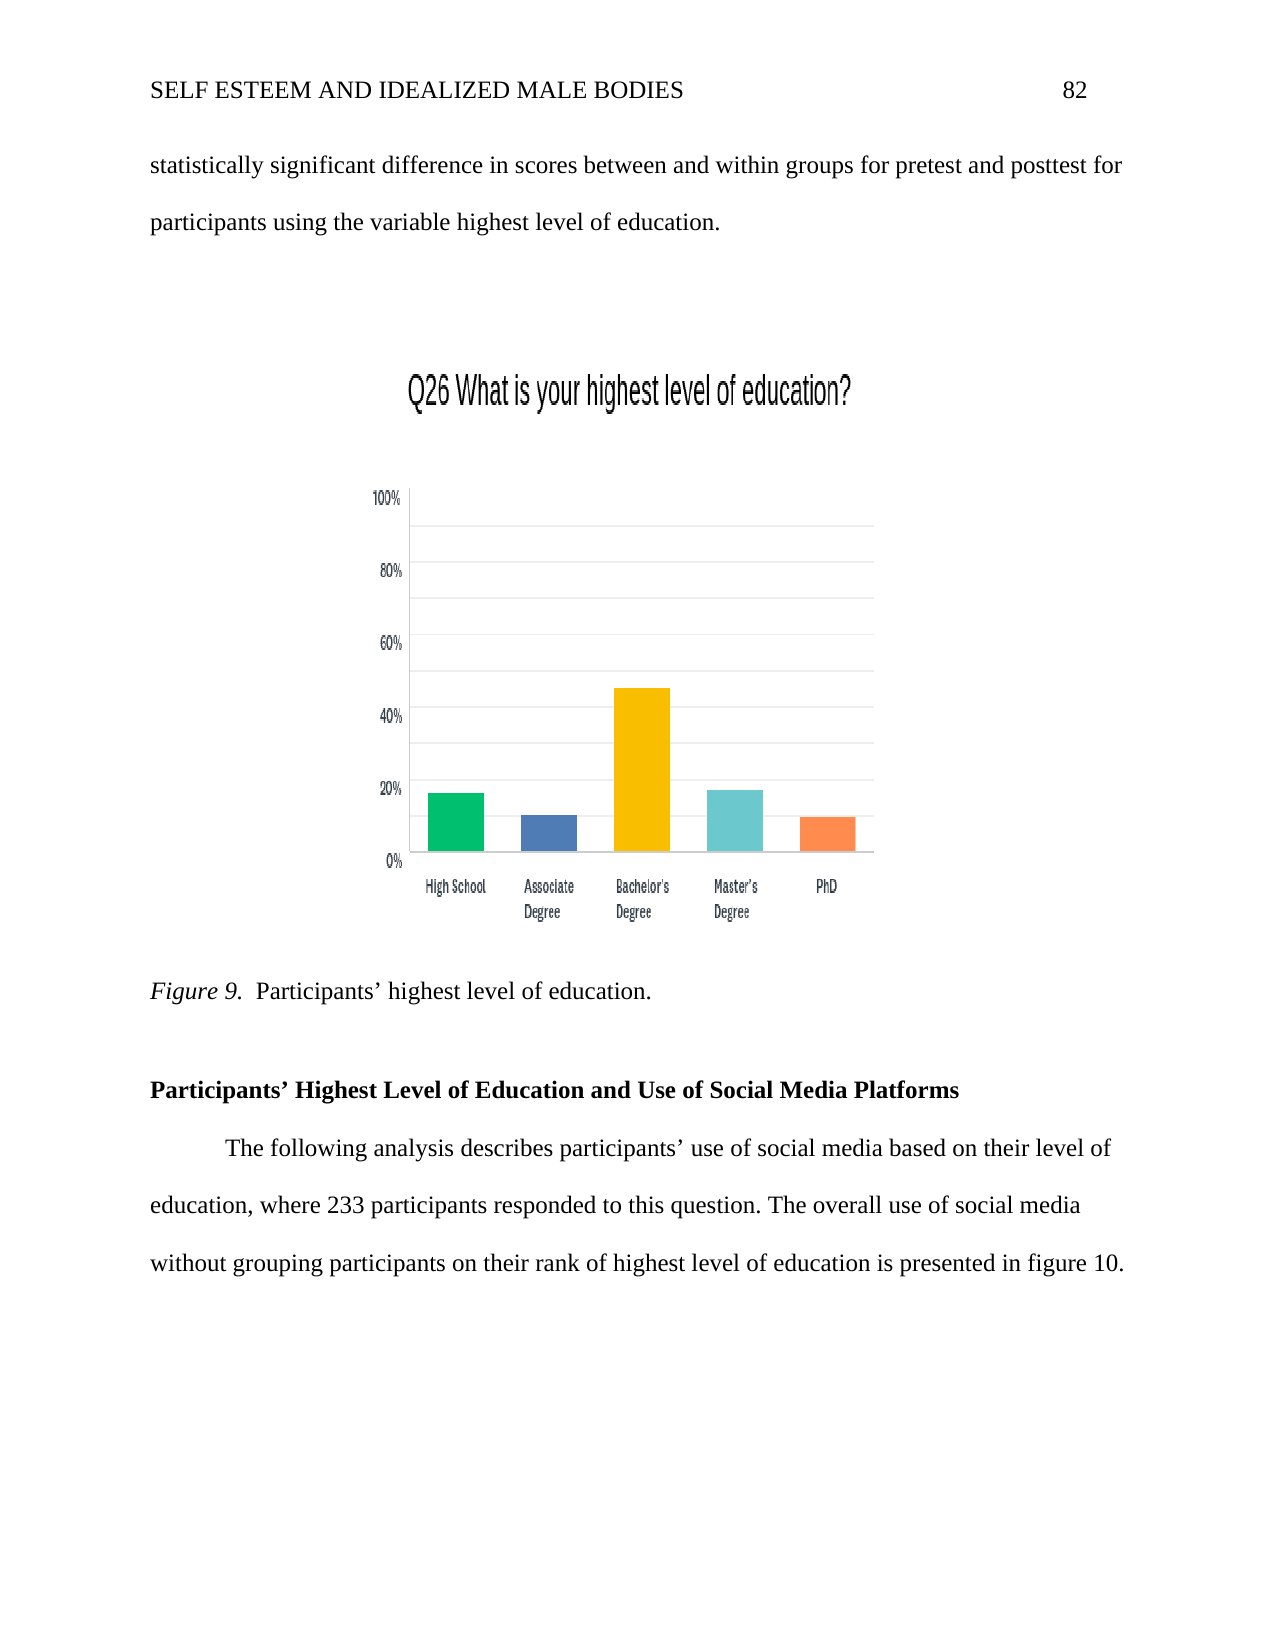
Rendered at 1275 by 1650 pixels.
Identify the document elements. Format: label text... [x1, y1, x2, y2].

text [150, 150, 1125, 236]
text Figure 9. Participants’ highest level of education. [150, 976, 1125, 1005]
subtitle Participants’ Highest Level of Education and Use of Social Media Platforms [150, 1075, 1125, 1133]
picture [150, 322, 1105, 948]
text The following analysis describes participants’ use of social media based on their level of education, where 233 participants responded to this question. The overall use of social media without grouping participants on their rank of highest level of education is presented in figure 10. [150, 1133, 1125, 1276]
